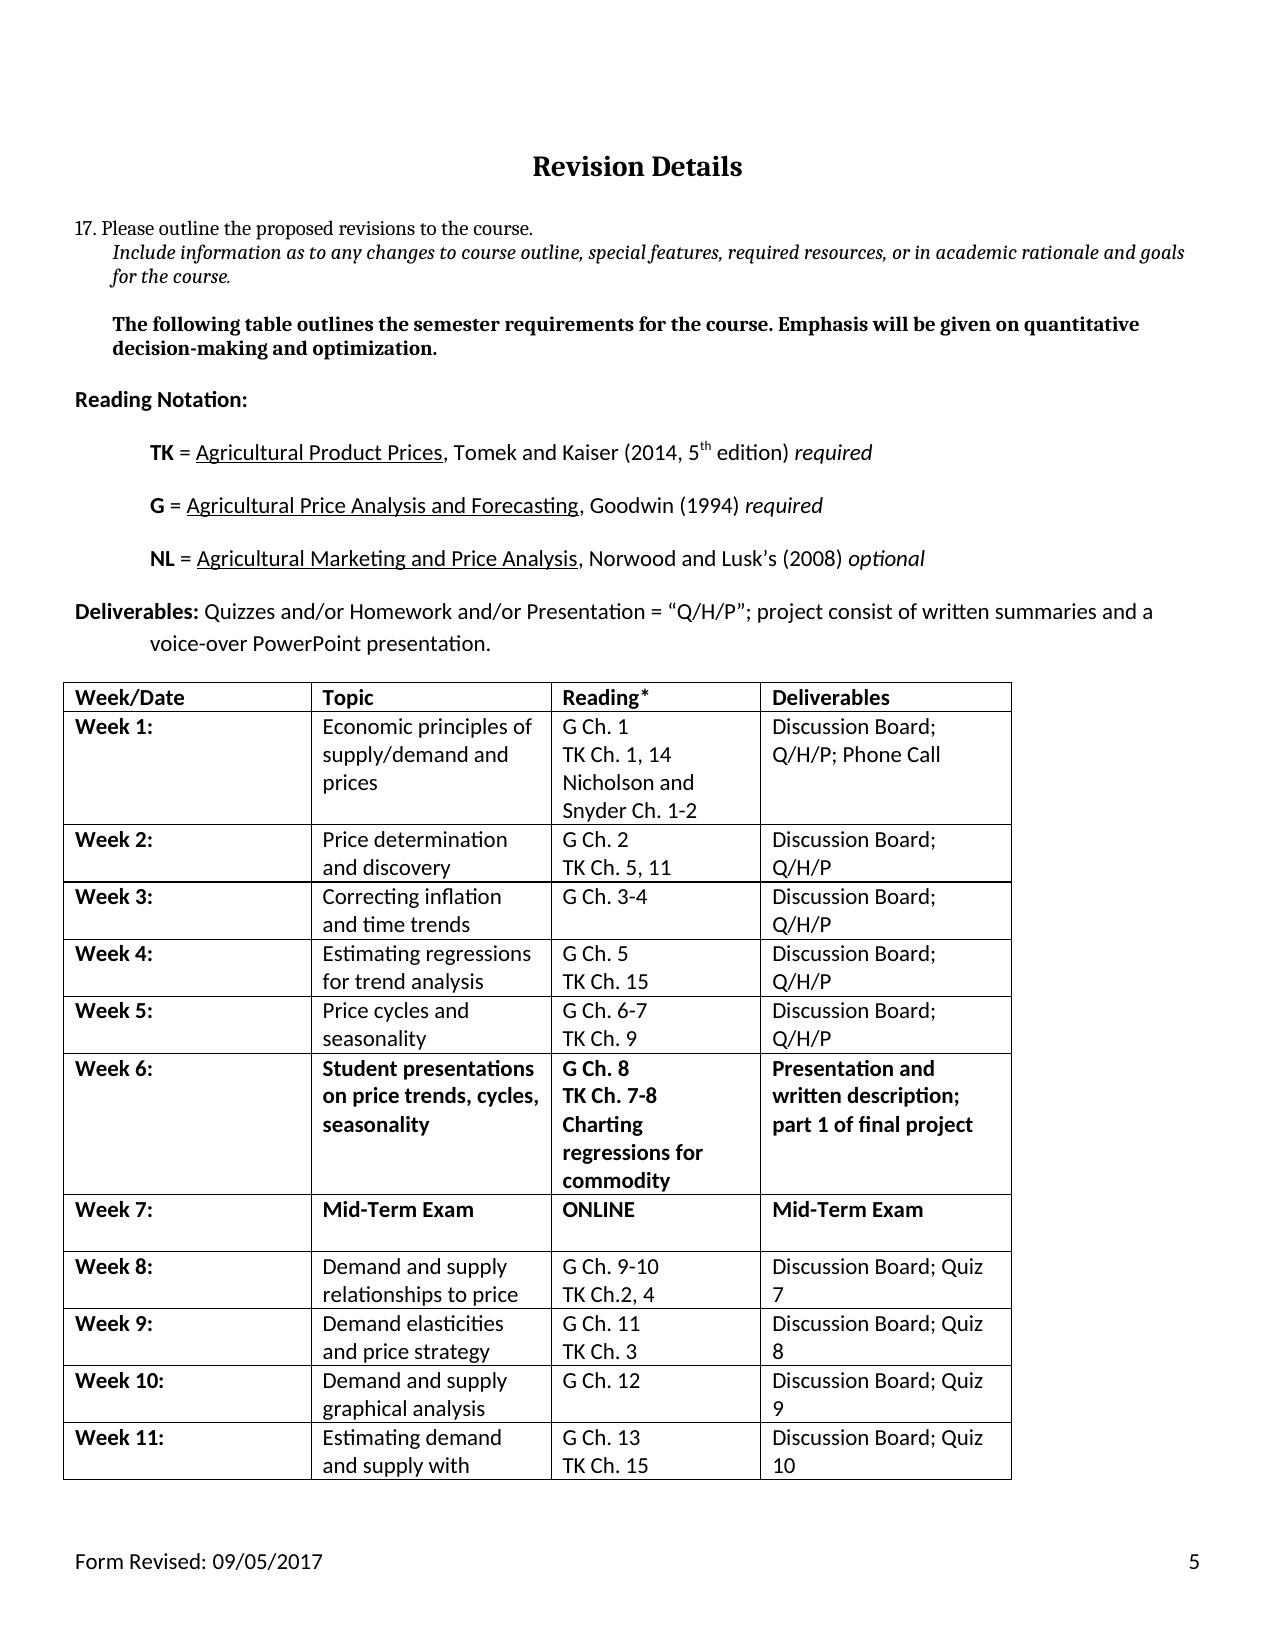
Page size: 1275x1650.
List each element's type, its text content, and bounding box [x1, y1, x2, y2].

table_cell Discussion Board; Quiz 9 [761, 1366, 1011, 1422]
table_cell Discussion Board; Quiz 7 [761, 1252, 1011, 1308]
table_cell Week 9: [64, 1309, 311, 1365]
table_cell Discussion Board; Q/H/P [761, 997, 1011, 1053]
table_cell Discussion Board; Q/H/P [761, 825, 1011, 881]
table_cell Demand and supply graphical analysis [312, 1366, 551, 1422]
text Include information as to any changes to course outline, special features, required resources, or in academic rationale and goals for the course. [112, 241, 1200, 289]
table_cell Week 1: [64, 712, 311, 824]
text G = Agricultural Price Analysis and Forecasting, Goodwin (1994) required [150, 491, 1200, 519]
table_cell Week 7: [64, 1195, 311, 1251]
table_cell Discussion Board; Q/H/P [761, 883, 1011, 938]
text Deliverables: Quizzes and/or Homework and/or Presentation = “Q/H/P”; project consist of written summaries and a voice-over PowerPoint presentation. [75, 597, 1200, 657]
table_cell Discussion Board; Q/H/P [761, 940, 1011, 996]
table_cell G Ch. 5 TK Ch. 15 [552, 940, 760, 996]
table_cell Week 2: [64, 825, 311, 881]
table_header Week/Date [64, 683, 311, 711]
table_cell G Ch. 1 TK Ch. 1, 14 Nicholson and Snyder Ch. 1-2 [552, 712, 760, 824]
table_cell Demand elasticities and price strategy [312, 1309, 551, 1365]
table_cell Estimating regressions for trend analysis [312, 940, 551, 996]
table_cell Price determination and discovery [312, 825, 551, 881]
table_cell Discussion Board; Q/H/P; Phone Call [761, 712, 1011, 824]
table_cell G Ch. 6-7 TK Ch. 9 [552, 997, 760, 1053]
table_cell Week 6: [64, 1054, 311, 1194]
table_cell G Ch. 13 TK Ch. 15 [552, 1423, 760, 1479]
table_cell G Ch. 3-4 [552, 883, 760, 938]
table_cell Price cycles and seasonality [312, 997, 551, 1053]
text TK = Agricultural Product Prices, Tomek and Kaiser (2014, 5th edition) required [75, 438, 1200, 466]
table_cell Week 5: [64, 997, 311, 1053]
table_cell G Ch. 2 TK Ch. 5, 11 [552, 825, 760, 881]
table_cell Student presentations on price trends, cycles, seasonality [312, 1054, 551, 1194]
table_cell Week 11: [64, 1423, 311, 1479]
table_cell Presentation and written description; part 1 of final project [761, 1054, 1011, 1194]
table_cell Correcting inflation and time trends [312, 883, 551, 938]
table_header Deliverables [761, 683, 1011, 711]
table_cell G Ch. 11 TK Ch. 3 [552, 1309, 760, 1365]
table_cell ONLINE [552, 1195, 760, 1251]
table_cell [761, 1423, 1011, 1479]
table_cell Demand and supply relationships to price [312, 1252, 551, 1308]
text The following table outlines the semester requirements for the course. Emphasis will be given on quantitative decision-making and optimization. [112, 313, 1200, 361]
table_cell G Ch. 8 TK Ch. 7-8 Charting regressions for commodity [552, 1054, 760, 1194]
table_cell Week 3: [64, 883, 311, 938]
text Revision Details [75, 150, 1200, 183]
text Reading Notation: [75, 385, 1200, 413]
table_cell Week 4: [64, 940, 311, 996]
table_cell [312, 1423, 551, 1479]
table_header Reading* [552, 683, 760, 711]
table_cell Discussion Board; Quiz 8 [761, 1309, 1011, 1365]
table_cell Economic principles of supply/demand and prices [312, 712, 551, 824]
table_cell Week 10: [64, 1366, 311, 1422]
text NL = Agricultural Marketing and Price Analysis, Norwood and Lusk’s (2008) optional [150, 544, 1200, 572]
table_cell Week 8: [64, 1252, 311, 1308]
table_cell G Ch. 12 [552, 1366, 760, 1422]
text 17. Please outline the proposed revisions to the course. [75, 217, 1200, 241]
table_cell Mid-Term Exam [312, 1195, 551, 1251]
table_header Topic [312, 683, 551, 711]
table_cell G Ch. 9-10 TK Ch.2, 4 [552, 1252, 760, 1308]
table_cell Mid-Term Exam [761, 1195, 1011, 1251]
